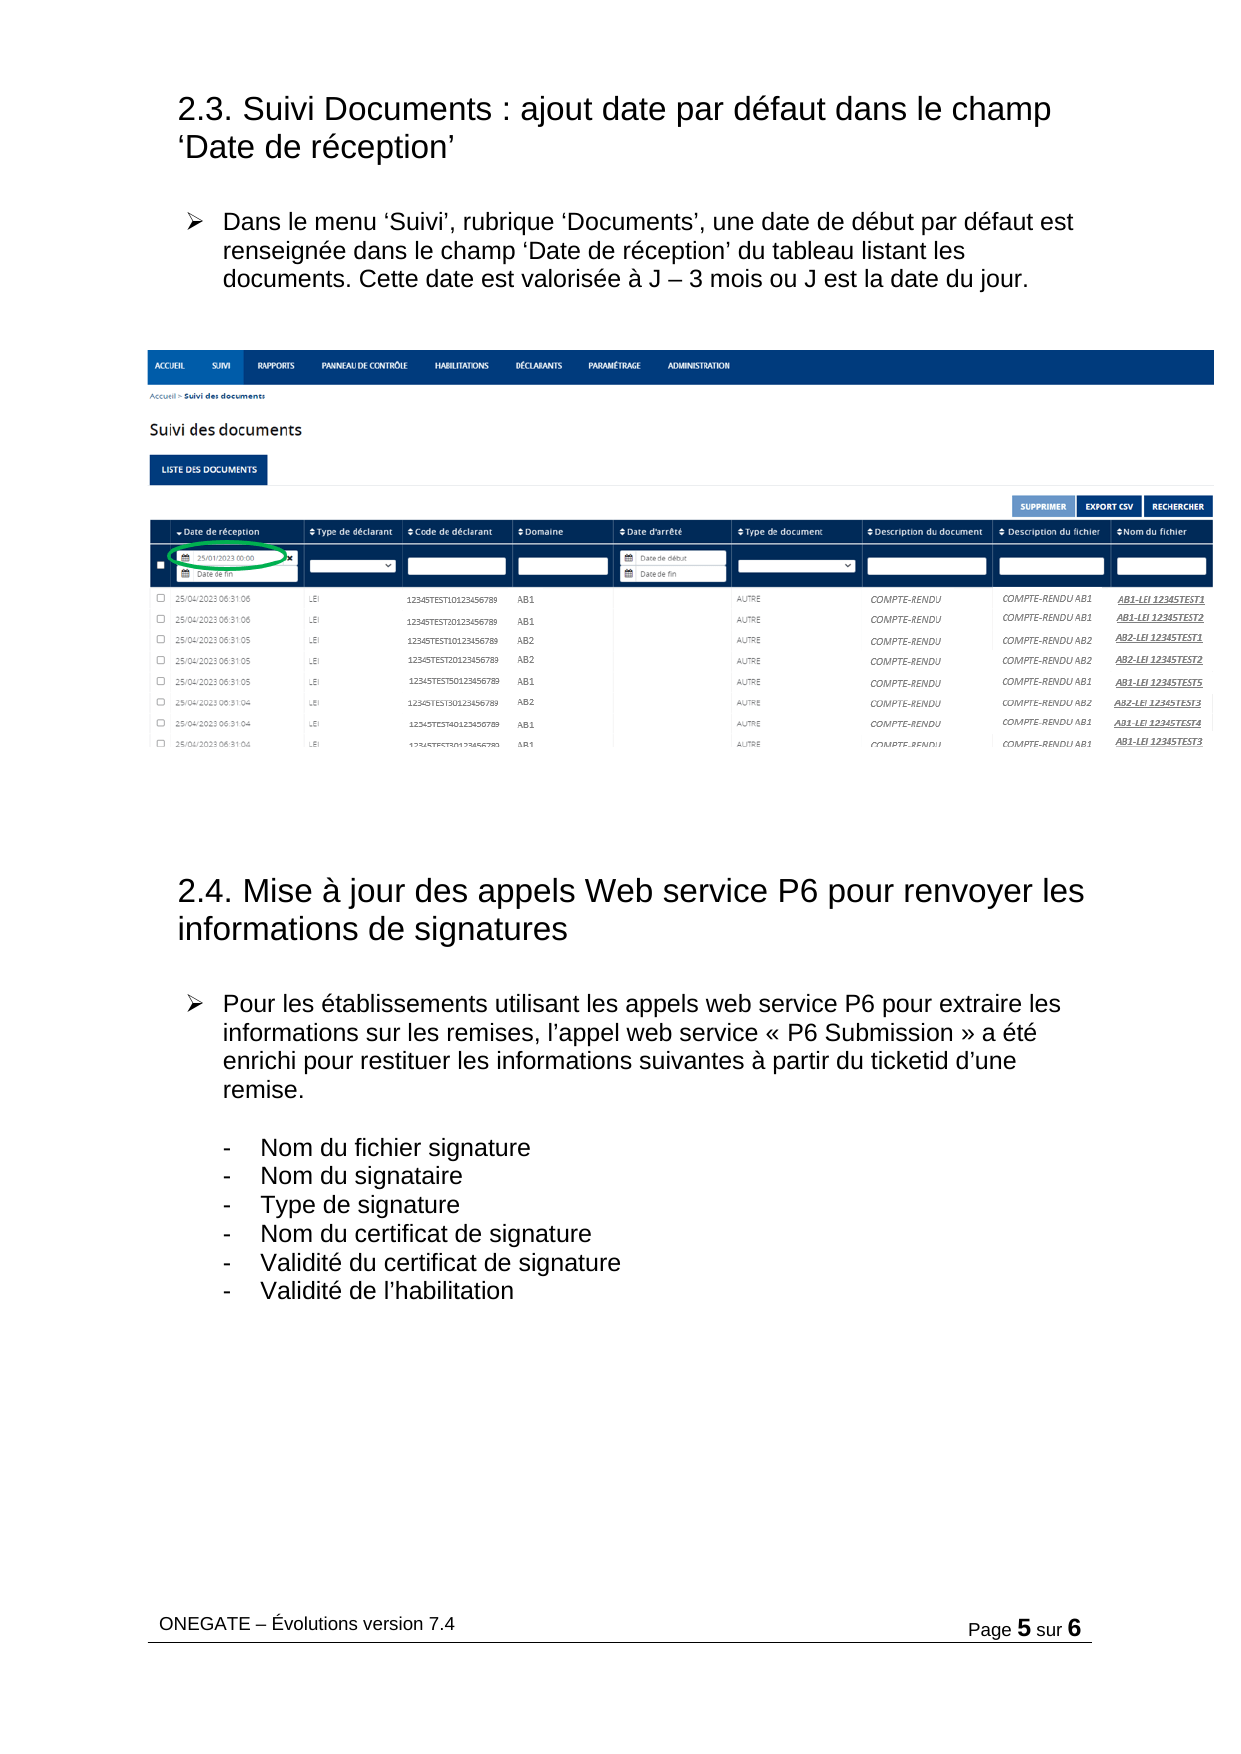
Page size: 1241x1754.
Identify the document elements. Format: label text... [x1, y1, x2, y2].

subtitle Suivi Documents : ajout date par défaut dans le champ ‘Date de réception’ [177, 89, 1092, 166]
list Validité de l’habilitation [223, 1276, 1092, 1305]
list Nom du certificat de signature [223, 1219, 1092, 1248]
list Pour les établissements utilisant les appels web service P6 pour extraire les informations sur les remises, l’appel web service « P6 Submission » a été enrichi pour restituer les informations suivantes à partir du ticketid d’une remise. [185, 989, 1092, 1104]
list Nom du fichier signature [223, 1133, 1092, 1161]
list Dans le menu ‘Suivi’, rubrique ‘Documents’, une date de début par défaut est renseignée dans le champ ‘Date de réception’ du tableau listant les documents. Cette date est valorisée à J – 3 mois ou J est la date du jour. [185, 207, 1092, 293]
list Validité du certificat de signature [223, 1248, 1092, 1276]
subtitle Mise à jour des appels Web service P6 pour renvoyer les informations de signatures [177, 871, 1092, 947]
list Type de signature [223, 1190, 1092, 1219]
list Nom du signataire [223, 1161, 1092, 1190]
